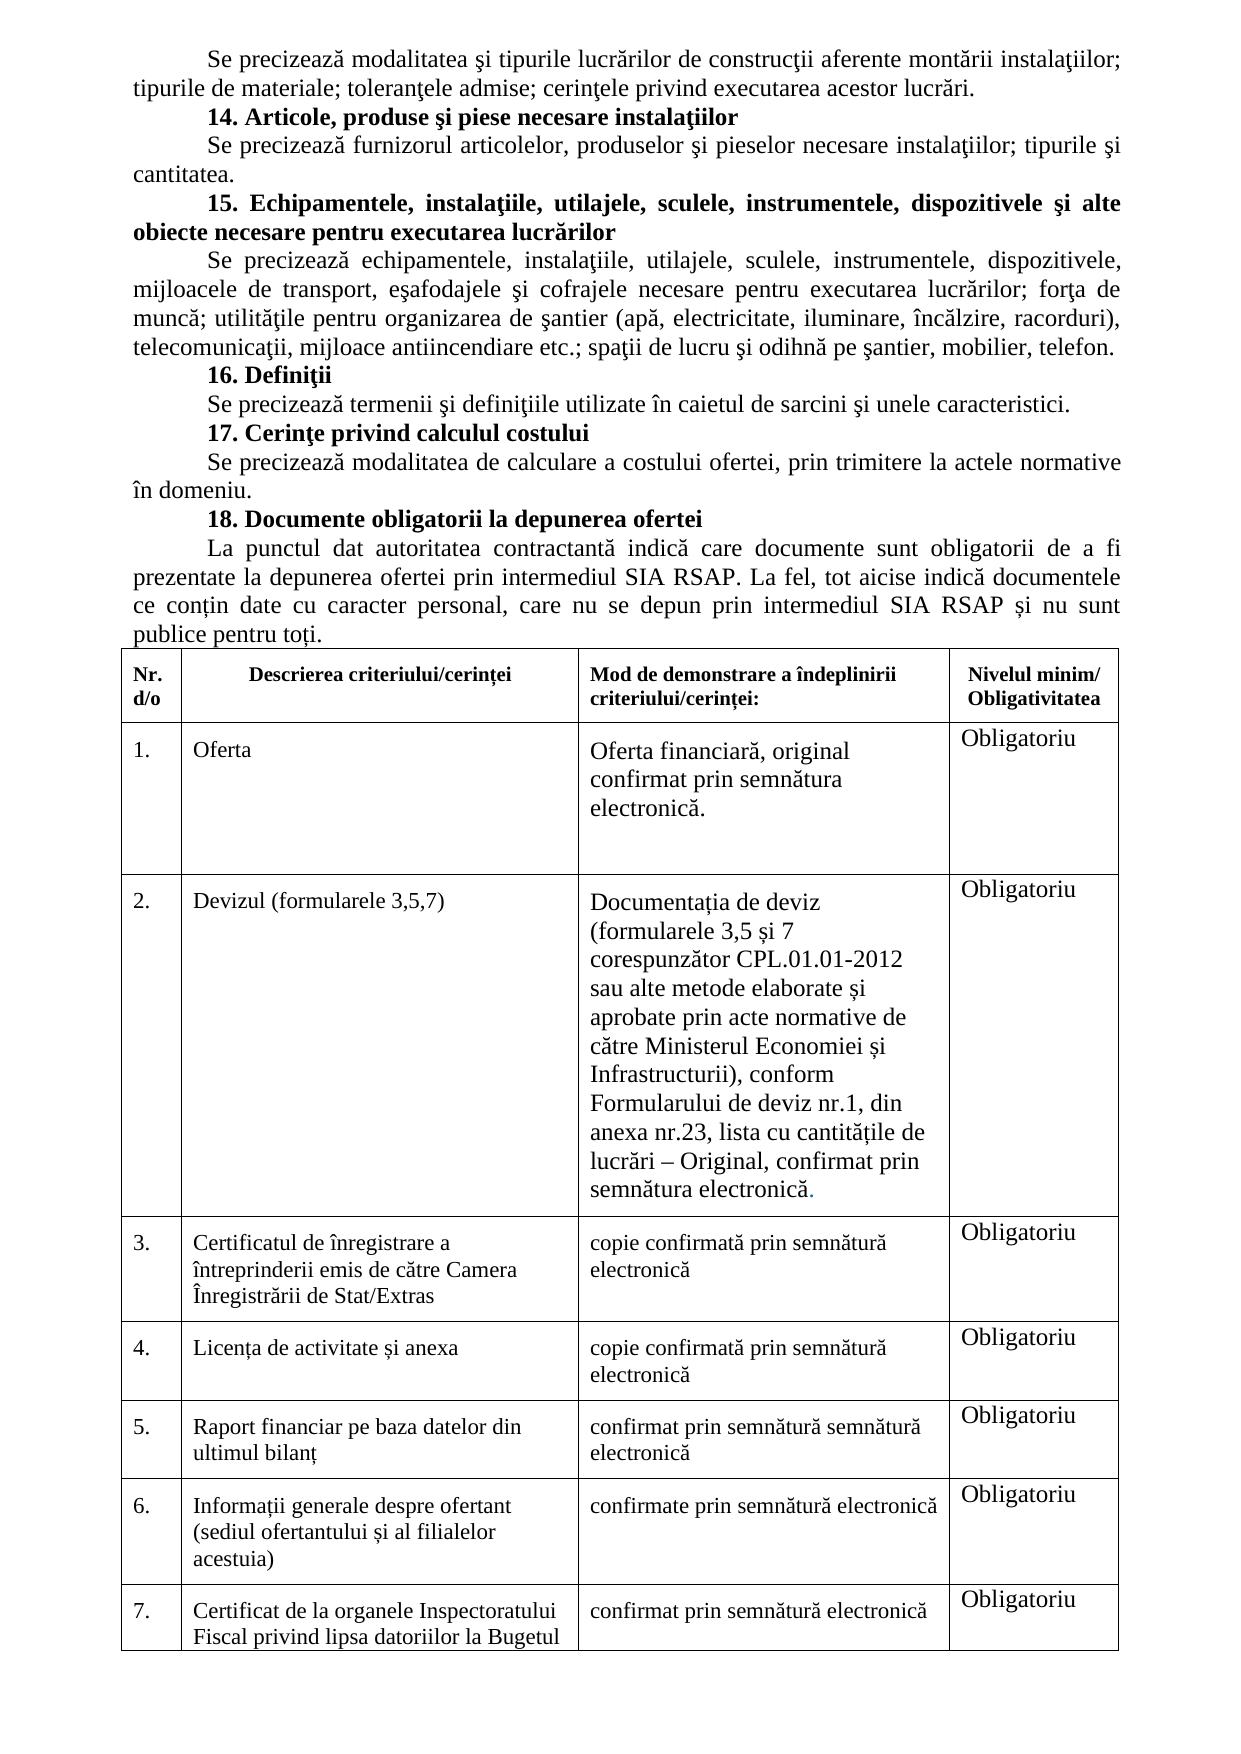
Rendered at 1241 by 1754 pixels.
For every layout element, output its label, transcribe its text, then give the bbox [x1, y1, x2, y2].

table_cell 4. [122, 1322, 181, 1399]
table_cell Obligatoriu [950, 723, 1118, 873]
table_cell 3. [122, 1217, 181, 1321]
text La punctul dat autoritatea contractantă indică care documente sunt obligatorii de a fi prezentate la depunerea ofertei prin intermediul SIA RSAP. La fel, tot aicise indică documentele ce conțin date cu caracter personal, care nu se depun prin intermediul SIA RSAP și nu sunt publice pentru toți. [133, 533, 1122, 648]
table_cell 2. [122, 875, 181, 1216]
table_header Descrierea criteriului/cerinței [182, 649, 578, 722]
text 15. Echipamentele, instalaţiile, utilajele, sculele, instrumentele, dispozitivele şi alte obiecte necesare pentru executarea lucrărilor [133, 188, 1122, 246]
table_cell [579, 1585, 949, 1650]
table_cell copie confirmată prin semnătură electronică [579, 1217, 949, 1321]
table_cell 5. [122, 1401, 181, 1478]
text 16. Definiţii [133, 361, 1122, 389]
table_cell Obligatoriu [950, 1401, 1118, 1478]
table_cell Obligatoriu [950, 875, 1118, 1216]
table_cell Licența de activitate și anexa [182, 1322, 578, 1399]
table_cell copie confirmată prin semnătură electronică [579, 1322, 949, 1399]
table_cell Informații generale despre ofertant (sediul ofertantului și al filialelor acestuia) [182, 1479, 578, 1583]
table_cell Certificatul de înregistrare a întreprinderii emis de către Camera Înregistrării de Stat/Extras [182, 1217, 578, 1321]
table_cell Raport financiar pe baza datelor din ultimul bilanț [182, 1401, 578, 1478]
table_cell confirmat prin semnătură semnătură electronică [579, 1401, 949, 1478]
table_cell Devizul (formularele 3,5,7) [182, 875, 578, 1216]
table_cell confirmate prin semnătură electronică [579, 1479, 949, 1583]
table_header Nivelul minim/ Obligativitatea [950, 649, 1118, 722]
table_cell Obligatoriu [950, 1479, 1118, 1583]
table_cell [182, 1585, 578, 1650]
table_cell Obligatoriu [950, 1217, 1118, 1321]
table_cell Obligatoriu [950, 1585, 1118, 1650]
table_cell Obligatoriu [950, 1322, 1118, 1399]
text Se precizează termenii şi definiţiile utilizate în caietul de sarcini şi unele caracteristici. [133, 389, 1122, 418]
table_cell Oferta [182, 723, 578, 873]
table_cell 7. [122, 1585, 181, 1650]
table_cell Oferta financiară, original confirmat prin semnătura electronică. [579, 723, 949, 873]
text 14. Articole, produse şi piese necesare instalaţiilor [133, 102, 1122, 131]
table_cell 6. [122, 1479, 181, 1583]
text Se precizează furnizorul articolelor, produselor şi pieselor necesare instalaţiilor; tipurile şi cantitatea. [133, 131, 1122, 188]
text 17. Cerinţe privind calculul costului [133, 418, 1122, 447]
text 18. Documente obligatorii la depunerea ofertei [133, 504, 1122, 533]
table_cell Documentația de deviz (formularele 3,5 și 7 corespunzător CPL.01.01-2012 sau alte metode elaborate și aprobate prin acte normative de către Ministerul Economiei și Infrastructurii), conform Formularului de deviz nr.1, din anexa nr.23, lista cu cantitățile de lucrări – Original, confirmat prin semnătura electronică. [579, 875, 949, 1216]
text Se precizează modalitatea de calculare a costului ofertei, prin trimitere la actele normative în domeniu. [133, 447, 1122, 504]
text Se precizează modalitatea şi tipurile lucrărilor de construcţii aferente montării instalaţiilor; tipurile de materiale; toleranţele admise; cerinţele privind executarea acestor lucrări. [133, 44, 1122, 102]
table_header Mod de demonstrare a îndeplinirii criteriului/cerinței: [579, 649, 949, 722]
table_header Nr. d/o [122, 649, 181, 722]
table_cell 1. [122, 723, 181, 873]
text Se precizează echipamentele, instalaţiile, utilajele, sculele, instrumentele, dispozitivele, mijloacele de transport, eşafodajele şi cofrajele necesare pentru executarea lucrărilor; forţa de muncă; utilităţile pentru organizarea de şantier (apă, electricitate, iluminare, încălzire, racorduri), telecomunicaţii, mijloace antiincendiare etc.; spaţii de lucru şi odihnă pe şantier, mobilier, telefon. [133, 246, 1122, 361]
